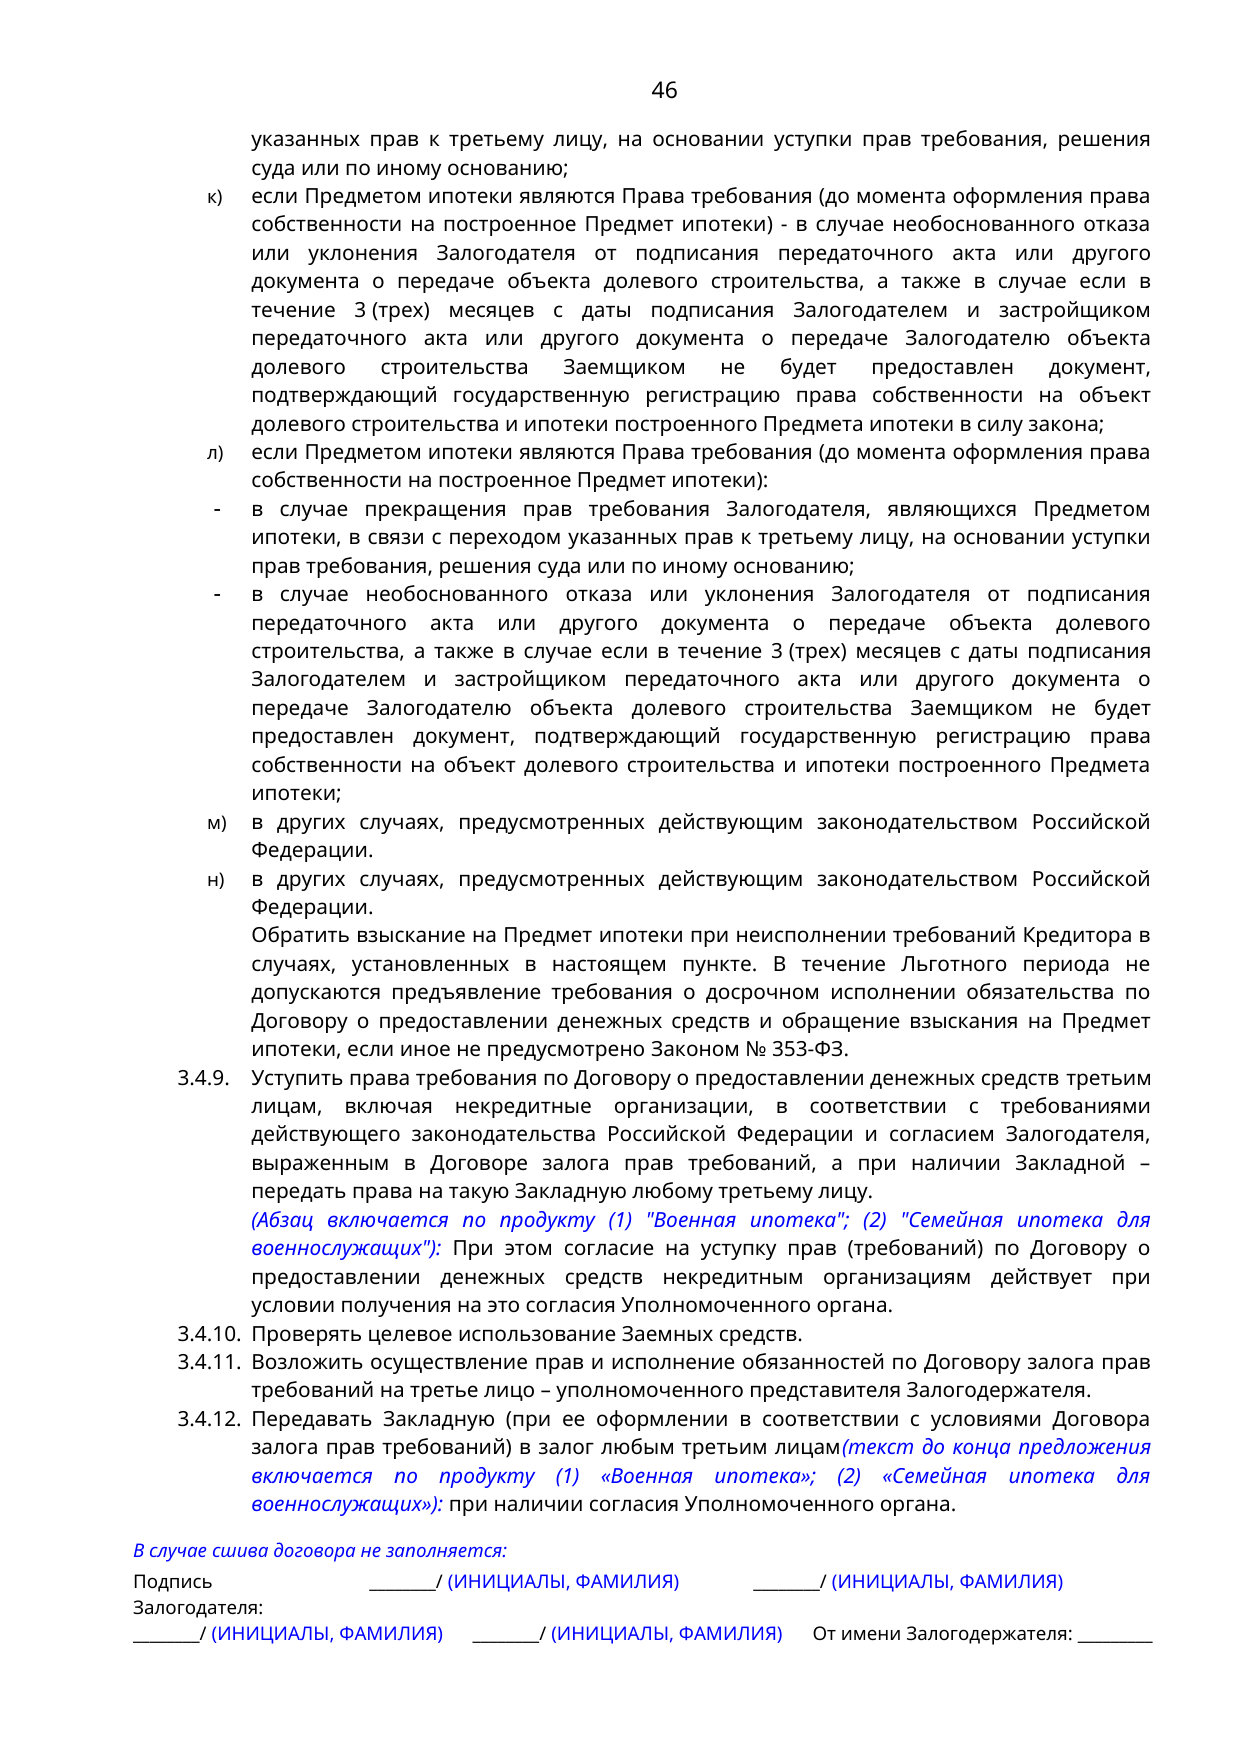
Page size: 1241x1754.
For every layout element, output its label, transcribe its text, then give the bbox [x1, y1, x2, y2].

list Возложить осуществление прав и исполнение обязанностей по Договору залога прав требований на третье лицо – уполномоченного представителя Залогодержателя. [177, 1347, 1152, 1404]
list Проверять целевое использование Заемных средств. [177, 1319, 1152, 1347]
list Уступить права требования по Договору о предоставлении денежных средств третьим лицам, включая некредитные организации, в соответствии с требованиями действующего законодательства Российской Федерации и согласием Залогодателя, выраженным в Договоре залога прав требований, а при наличии Закладной – передать права на такую Закладную любому третьему лицу. [177, 1063, 1152, 1205]
list (Абзац включается по продукту (1) "Военная ипотека"; (2) "Семейная ипотека для военнослужащих"): При этом согласие на уступку прав (требований) по Договору о предоставлении денежных средств некредитным организациям действует при условии получения на это согласия Уполномоченного органа. [251, 1205, 1152, 1319]
list если Предметом ипотеки являются Права требования (до момента оформления права собственности на построенное Предмет ипотеки) - в случае необоснованного отказа или уклонения Залогодателя от подписания передаточного акта или другого документа о передаче объекта долевого строительства, а также в случае если в течение 3 (трех) месяцев с даты подписания Залогодателем и застройщиком передаточного акта или другого документа о передаче Залогодателю объекта долевого строительства Заемщиком не будет предоставлен документ, подтверждающий государственную регистрацию права собственности на объект долевого строительства и ипотеки построенного Предмета ипотеки в силу закона; [207, 181, 1152, 437]
list в других случаях, предусмотренных действующим законодательством Российской Федерации. [207, 807, 1152, 864]
list в случае прекращения прав требования Залогодателя, являющихся Предметом ипотеки, в связи с переходом указанных прав к третьему лицу, на основании уступки прав требования, решения суда или по иному основанию; [213, 494, 1152, 579]
list в других случаях, предусмотренных действующим законодательством Российской Федерации. [207, 864, 1152, 921]
list если Предметом ипотеки являются Права требования (до момента оформления права собственности на построенное Предмет ипотеки): [207, 437, 1152, 494]
list в случае необоснованного отказа или уклонения Залогодателя от подписания передаточного акта или другого документа о передаче объекта долевого строительства, а также в случае если в течение 3 (трех) месяцев с даты подписания Залогодателем и застройщиком передаточного акта или другого документа о передаче Залогодателю объекта долевого строительства Заемщиком не будет предоставлен документ, подтверждающий государственную регистрацию права собственности на объект долевого строительства и ипотеки построенного Предмета ипотеки; [213, 579, 1152, 807]
list Передавать Закладную (при ее оформлении в соответствии с условиями Договора залога прав требований) в залог любым третьим лицам(текст до конца предложения включается по продукту (1) «Военная ипотека»; (2) «Семейная ипотека для военнослужащих»): при наличии согласия Уполномоченного органа. [177, 1404, 1152, 1518]
list Обратить взыскание на Предмет ипотеки при неисполнении требований Кредитора в случаях, установленных в настоящем пункте. В течение Льготного периода не допускаются предъявление требования о досрочном исполнении обязательства по Договору о предоставлении денежных средств и обращение взыскания на Предмет ипотеки, если иное не предусмотрено Законом № 353-ФЗ. [251, 921, 1152, 1063]
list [207, 124, 1152, 181]
